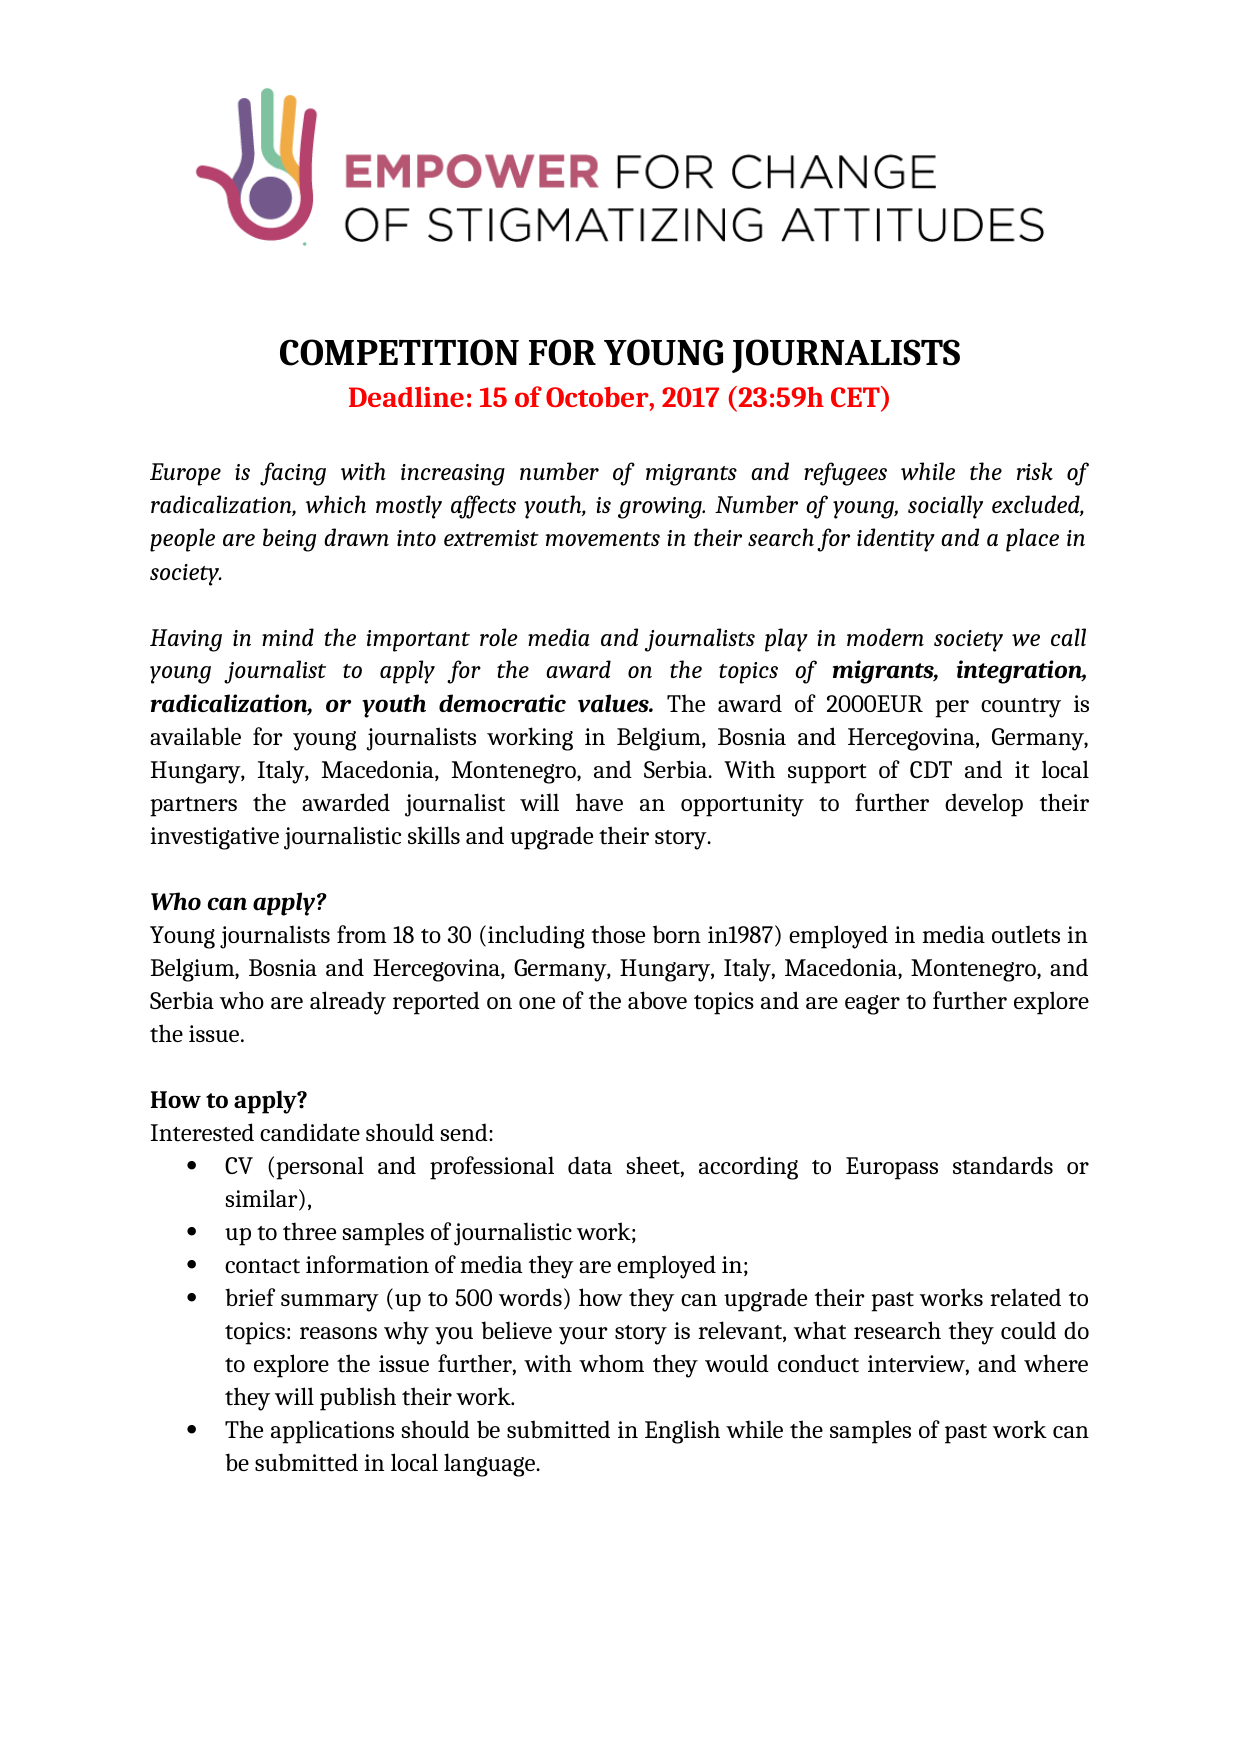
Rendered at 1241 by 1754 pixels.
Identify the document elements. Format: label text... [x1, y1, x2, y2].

text Europe is facing with increasing number of migrants and refugees while the risk of radicalization, which mostly affects youth, is growing. Number of young, socially excluded, people are being drawn into extremist movements in their search for identity and a place in society. [150, 458, 1090, 586]
text Interested candidate should send: [150, 1119, 1090, 1147]
text Who can apply? [150, 888, 1090, 916]
text Young journalists from 18 to 30 (including those born in1987) employed in media outlets in Belgium, Bosnia and Hercegovina, Germany, Hungary, Italy, Macedonia, Montenegro, and Serbia who are already reported on one of the above topics and are eager to further explore the issue. [150, 921, 1090, 1048]
text Having in mind the important role media and journalists play in modern society we call young journalist to apply for the award on the topics of migrants, integration, radicalization, or youth democratic values. The award of 2000EUR per country is available for young journalists working in Belgium, Bosnia and Hercegovina, Germany, Hungary, Italy, Macedonia, Montenegro, and Serbia. With support of CDT and it local partners the awarded journalist will have an opportunity to further develop their investigative journalistic skills and upgrade their story. [150, 623, 1090, 850]
list up to three samples of journalistic work; [187, 1218, 1090, 1247]
list CV (personal and professional data sheet, according to Europass standards or similar), [187, 1152, 1090, 1213]
text Deadline: 15 of October, 2017 (23:59h CET) [150, 381, 1090, 415]
picture [151, 68, 1092, 282]
list contact information of media they are employed in; [187, 1251, 1090, 1279]
text COMPETITION FOR YOUNG JOURNALISTS [150, 332, 1090, 375]
list The applications should be submitted in English while the samples of past work can be submitted in local language. [187, 1416, 1090, 1478]
text How to apply? [150, 1086, 1090, 1114]
list brief summary (up to 500 words) how they can upgrade their past works related to topics: reasons why you believe your story is relevant, what research they could do to explore the issue further, with whom they would conduct interview, and where they will publish their work. [187, 1284, 1090, 1412]
